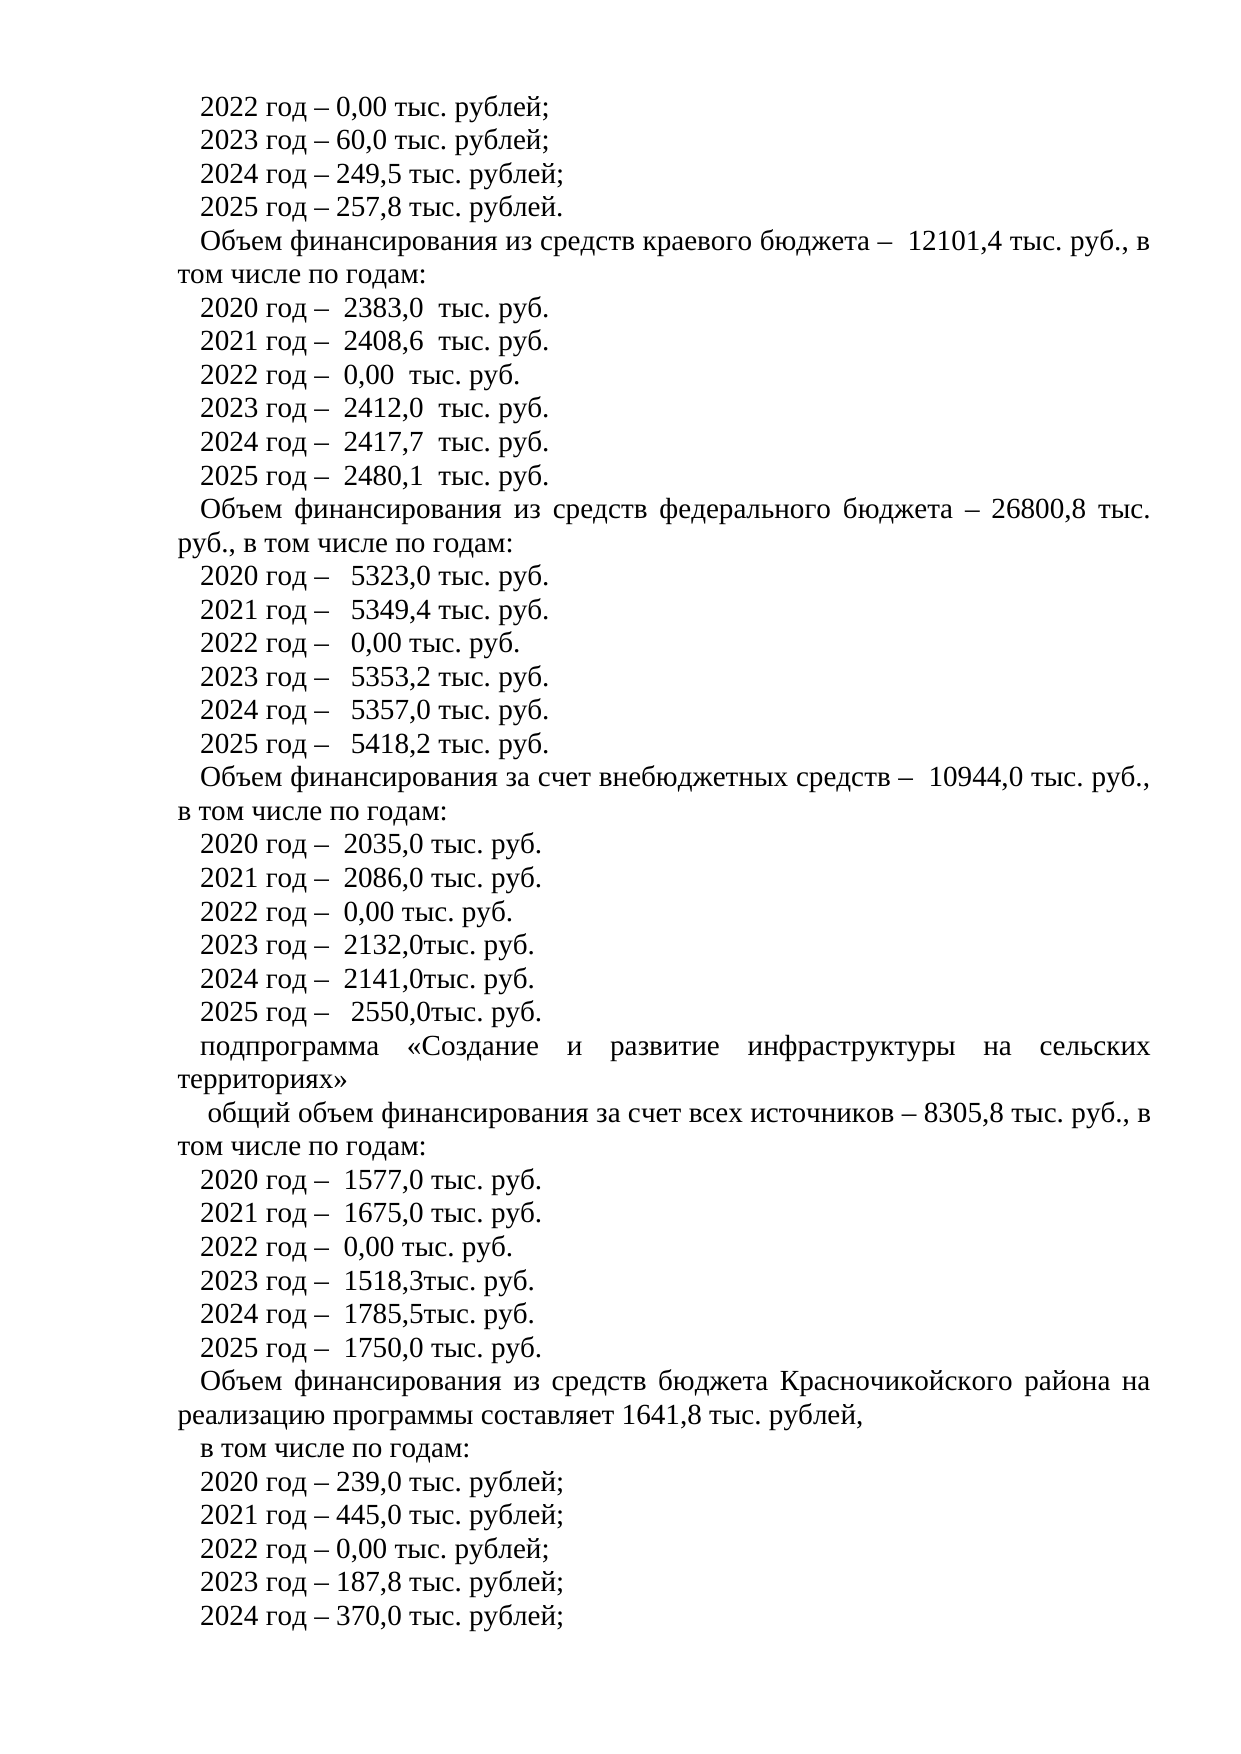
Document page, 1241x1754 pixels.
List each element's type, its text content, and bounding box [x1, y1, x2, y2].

text общий объем финансирования за счет всех источников – 8305,8 тыс. руб., в том числе по годам: [177, 1095, 1152, 1162]
text 2021 год – 2408,6 тыс. руб. [177, 323, 1152, 357]
text 2024 год – 5357,0 тыс. руб. [177, 692, 1152, 726]
text 2024 год – 2417,7 тыс. руб. [177, 424, 1152, 458]
text 2024 год – 370,0 тыс. рублей; [177, 1598, 1152, 1632]
text 2022 год – 0,00 тыс. руб. [177, 357, 1152, 391]
text в том числе по годам: [177, 1430, 1152, 1464]
text 2022 год – 0,00 тыс. рублей; [177, 89, 1152, 122]
text 2024 год – 1785,5тыс. руб. [177, 1296, 1152, 1330]
text 2021 год – 5349,4 тыс. руб. [177, 592, 1152, 625]
text 2025 год – 2550,0тыс. руб. [177, 994, 1152, 1028]
text 2021 год – 445,0 тыс. рублей; [177, 1497, 1152, 1531]
text Объем финансирования из средств федерального бюджета – 26800,8 тыс. руб., в том числе по годам: [177, 491, 1152, 558]
text 2020 год – 2035,0 тыс. руб. [177, 827, 1152, 860]
text 2023 год – 5353,2 тыс. руб. [177, 659, 1152, 692]
text 2021 год – 2086,0 тыс. руб. [177, 860, 1152, 894]
text 2022 год – 0,00 тыс. руб. [177, 625, 1152, 659]
text 2020 год – 2383,0 тыс. руб. [177, 290, 1152, 323]
text 2024 год – 2141,0тыс. руб. [177, 961, 1152, 994]
text 2022 год – 0,00 тыс. рублей; [177, 1531, 1152, 1564]
text 2025 год – 5418,2 тыс. руб. [177, 726, 1152, 759]
text 2023 год – 60,0 тыс. рублей; [177, 122, 1152, 156]
text 2020 год – 239,0 тыс. рублей; [177, 1464, 1152, 1497]
text 2024 год – 249,5 тыс. рублей; [177, 156, 1152, 189]
text 2021 год – 1675,0 тыс. руб. [177, 1196, 1152, 1229]
text 2022 год – 0,00 тыс. руб. [177, 894, 1152, 927]
text Объем финансирования из средств бюджета Красночикойского района на реализацию программы составляет 1641,8 тыс. рублей, [177, 1363, 1152, 1430]
text Объем финансирования из средств краевого бюджета – 12101,4 тыс. руб., в том числе по годам: [177, 223, 1152, 290]
text 2020 год – 5323,0 тыс. руб. [177, 558, 1152, 592]
text 2023 год – 1518,3тыс. руб. [177, 1263, 1152, 1296]
text 2025 год – 2480,1 тыс. руб. [177, 458, 1152, 491]
text 2025 год – 257,8 тыс. рублей. [177, 189, 1152, 223]
text 2022 год – 0,00 тыс. руб. [177, 1229, 1152, 1263]
text Объем финансирования за счет внебюджетных средств – 10944,0 тыс. руб., в том числе по годам: [177, 759, 1152, 827]
text 2023 год – 187,8 тыс. рублей; [177, 1564, 1152, 1598]
text 2020 год – 1577,0 тыс. руб. [177, 1162, 1152, 1196]
text 2023 год – 2132,0тыс. руб. [177, 927, 1152, 961]
text 2025 год – 1750,0 тыс. руб. [177, 1330, 1152, 1363]
text 2023 год – 2412,0 тыс. руб. [177, 391, 1152, 424]
text подпрограмма «Создание и развитие инфраструктуры на сельских территориях» [177, 1028, 1152, 1095]
